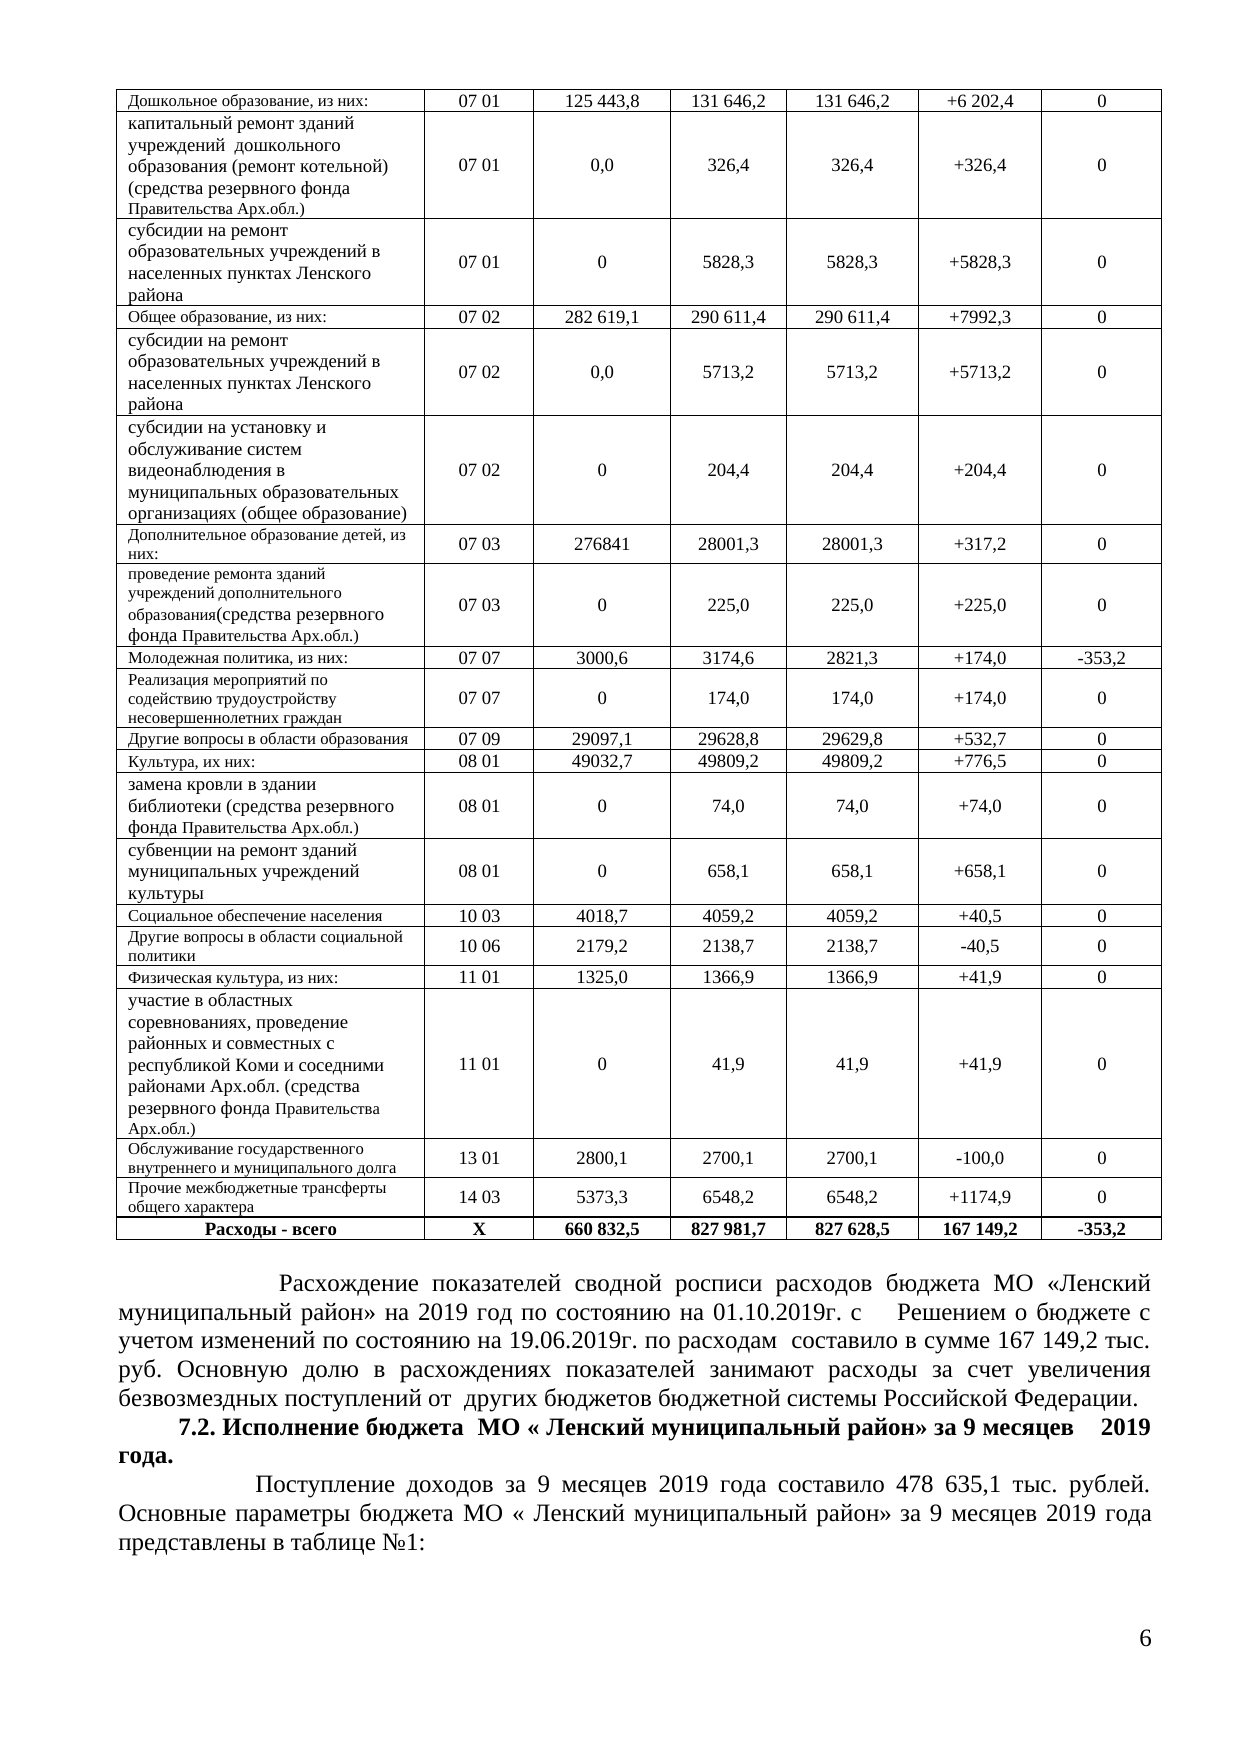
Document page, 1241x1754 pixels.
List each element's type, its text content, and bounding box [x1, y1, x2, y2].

table_cell 0 [534, 669, 670, 727]
text 7.2. Исполнение бюджета МО « Ленский муниципальный район» за 9 месяцев 2019 года. [118, 1412, 1152, 1469]
table_cell 08 01 [425, 773, 533, 838]
table_cell 0 [534, 416, 670, 524]
table_cell капитальный ремонт зданий учреждений дошкольного образования (ремонт котельной) (средства резервного фонда Правительства Арх.обл.) [117, 112, 424, 218]
table_cell 11 01 [425, 989, 533, 1138]
table_cell 2700,1 [787, 1139, 918, 1177]
table_cell Социальное обеспечение населения [117, 905, 424, 926]
table_cell 3000,6 [534, 647, 670, 668]
table_cell 4059,2 [787, 905, 918, 926]
table_cell 0 [1042, 839, 1161, 903]
table_cell 2138,7 [787, 927, 918, 965]
table_cell 2179,2 [534, 927, 670, 965]
table_cell 0 [1042, 927, 1161, 965]
table_cell 0 [1042, 905, 1161, 926]
table_cell 5713,2 [671, 329, 786, 415]
table_cell +7992,3 [919, 306, 1041, 328]
table_cell 0 [534, 219, 670, 305]
table_cell 0 [1042, 728, 1161, 749]
table_cell 0 [1042, 525, 1161, 563]
table_cell +532,7 [919, 728, 1041, 749]
table_cell 326,4 [671, 112, 786, 218]
table_cell 167 149,2 [919, 1218, 1041, 1239]
table_cell 4018,7 [534, 905, 670, 926]
table_cell 07 02 [425, 329, 533, 415]
table_cell 10 06 [425, 927, 533, 965]
table_cell 0 [534, 989, 670, 1138]
table_cell +6 202,4 [919, 90, 1041, 111]
table_cell +5828,3 [919, 219, 1041, 305]
table_cell 658,1 [671, 839, 786, 903]
table_cell +317,2 [919, 525, 1041, 563]
list Расхождение показателей сводной росписи расходов бюджета МО «Ленский муниципальный район» на 2019 год по состоянию на 01.10.2019г. с Решением о бюджете с учетом изменений по состоянию на 19.06.2019г. по расходам составило в сумме 167 149,2 тыс. руб. Основную долю в расхождениях показателей занимают расходы за счет увеличения безвозмездных поступлений от других бюджетов бюджетной системы Российской Федерации. [118, 1268, 1152, 1412]
table_cell 0 [1042, 966, 1161, 988]
table_cell 29628,8 [671, 728, 786, 749]
table_cell 49032,7 [534, 750, 670, 772]
table_cell +204,4 [919, 416, 1041, 524]
table_cell Дополнительное образование детей, из них: [117, 525, 424, 563]
table_cell 290 611,4 [787, 306, 918, 328]
table_cell 5373,3 [534, 1178, 670, 1216]
table_cell 827 981,7 [671, 1218, 786, 1239]
table_cell 225,0 [787, 564, 918, 646]
table_cell Реализация мероприятий по содействию трудоустройству несовершеннолетних граждан [117, 669, 424, 727]
table_cell +658,1 [919, 839, 1041, 903]
table_cell субсидии на ремонт образовательных учреждений в населенных пунктах Ленского района [117, 329, 424, 415]
table_cell 0 [1042, 750, 1161, 772]
table_cell 290 611,4 [671, 306, 786, 328]
table_cell 0 [1042, 90, 1161, 111]
table_cell 0 [1042, 669, 1161, 727]
table_cell 174,0 [671, 669, 786, 727]
table_cell 28001,3 [671, 525, 786, 563]
table_cell 07 09 [425, 728, 533, 749]
table_cell 131 646,2 [787, 90, 918, 111]
table_cell 5828,3 [671, 219, 786, 305]
table_cell 174,0 [787, 669, 918, 727]
table_cell Физическая культура, из них: [117, 966, 424, 988]
table_cell +41,9 [919, 966, 1041, 988]
table_cell 2800,1 [534, 1139, 670, 1177]
table_cell субсидии на ремонт образовательных учреждений в населенных пунктах Ленского района [117, 219, 424, 305]
table_cell -353,2 [1042, 1218, 1161, 1239]
table_cell +174,0 [919, 669, 1041, 727]
table_cell Дошкольное образование, из них: [117, 90, 424, 111]
table_cell 07 01 [425, 219, 533, 305]
table_cell 0,0 [534, 329, 670, 415]
table_cell +74,0 [919, 773, 1041, 838]
table_cell 14 03 [425, 1178, 533, 1216]
table_cell 326,4 [787, 112, 918, 218]
table_cell 204,4 [787, 416, 918, 524]
table_cell 08 01 [425, 839, 533, 903]
table_cell 07 02 [425, 416, 533, 524]
table_cell 49809,2 [787, 750, 918, 772]
table_cell 6548,2 [671, 1178, 786, 1216]
table_cell 0 [1042, 416, 1161, 524]
table_cell 07 03 [425, 564, 533, 646]
table_cell 41,9 [671, 989, 786, 1138]
table_cell 1325,0 [534, 966, 670, 988]
table_cell -40,5 [919, 927, 1041, 965]
table_cell +41,9 [919, 989, 1041, 1138]
table_cell 2821,3 [787, 647, 918, 668]
table_cell 49809,2 [671, 750, 786, 772]
table_cell -100,0 [919, 1139, 1041, 1177]
table_cell -353,2 [1042, 647, 1161, 668]
table_cell Прочие межбюджетные трансферты общего характера [117, 1178, 424, 1216]
table_cell 0 [1042, 1139, 1161, 1177]
table_cell 0 [1042, 219, 1161, 305]
table_cell 0 [1042, 306, 1161, 328]
table_cell Расходы - всего [117, 1218, 424, 1239]
table_cell +174,0 [919, 647, 1041, 668]
table_cell Культура, их них: [117, 750, 424, 772]
table_cell 1366,9 [787, 966, 918, 988]
table_cell +225,0 [919, 564, 1041, 646]
table_cell 0 [1042, 989, 1161, 1138]
table_cell Другие вопросы в области социальной политики [117, 927, 424, 965]
table_cell 0 [1042, 773, 1161, 838]
table_cell 282 619,1 [534, 306, 670, 328]
table_cell 125 443,8 [534, 90, 670, 111]
table_cell 0 [1042, 1178, 1161, 1216]
table_cell 1366,9 [671, 966, 786, 988]
table_cell 0 [534, 564, 670, 646]
table_cell 07 01 [425, 112, 533, 218]
table_cell 07 07 [425, 647, 533, 668]
table_cell Молодежная политика, из них: [117, 647, 424, 668]
table_cell 28001,3 [787, 525, 918, 563]
table_cell 07 01 [425, 90, 533, 111]
table_cell +1174,9 [919, 1178, 1041, 1216]
table_cell 276841 [534, 525, 670, 563]
table_cell 29629,8 [787, 728, 918, 749]
table_cell 2700,1 [671, 1139, 786, 1177]
table_cell 74,0 [671, 773, 786, 838]
table_cell 204,4 [671, 416, 786, 524]
table_cell субсидии на установку и обслуживание систем видеонаблюдения в муниципальных образовательных организациях (общее образование) [117, 416, 424, 524]
table_cell 5713,2 [787, 329, 918, 415]
table_cell 0,0 [534, 112, 670, 218]
table_cell 07 07 [425, 669, 533, 727]
table_cell проведение ремонта зданий учреждений дополнительного образования(средства резервного фонда Правительства Арх.обл.) [117, 564, 424, 646]
table_cell 3174,6 [671, 647, 786, 668]
table_cell 0 [1042, 329, 1161, 415]
table_cell 0 [1042, 564, 1161, 646]
table_cell участие в областных соревнованиях, проведение районных и совместных с республикой Коми и соседними районами Арх.обл. (средства резервного фонда Правительства Арх.обл.) [117, 989, 424, 1138]
table_cell +5713,2 [919, 329, 1041, 415]
table_cell 0 [534, 839, 670, 903]
table_cell 5828,3 [787, 219, 918, 305]
table_cell 225,0 [671, 564, 786, 646]
table_cell 07 03 [425, 525, 533, 563]
table_cell 0 [534, 773, 670, 838]
table_cell 658,1 [787, 839, 918, 903]
table_cell 74,0 [787, 773, 918, 838]
table_cell Другие вопросы в области образования [117, 728, 424, 749]
table_cell 131 646,2 [671, 90, 786, 111]
table_cell 10 03 [425, 905, 533, 926]
table_cell 0 [1042, 112, 1161, 218]
table_cell 11 01 [425, 966, 533, 988]
table_cell субвенции на ремонт зданий муниципальных учреждений культуры [117, 839, 424, 903]
table_cell +326,4 [919, 112, 1041, 218]
table_cell 6548,2 [787, 1178, 918, 1216]
table_cell 08 01 [425, 750, 533, 772]
table_cell 4059,2 [671, 905, 786, 926]
table_cell +40,5 [919, 905, 1041, 926]
table_cell Общее образование, из них: [117, 306, 424, 328]
table_cell 29097,1 [534, 728, 670, 749]
table_cell Х [425, 1218, 533, 1239]
table_cell 2138,7 [671, 927, 786, 965]
table_cell 660 832,5 [534, 1218, 670, 1239]
table_cell 13 01 [425, 1139, 533, 1177]
table_cell Обслуживание государственного внутреннего и муниципального долга [117, 1139, 424, 1177]
table_cell +776,5 [919, 750, 1041, 772]
list Поступление доходов за 9 месяцев 2019 года составило 478 635,1 тыс. рублей. Основные параметры бюджета МО « Ленский муниципальный район» за 9 месяцев 2019 года представлены в таблице №1: [118, 1469, 1152, 1556]
table_cell 41,9 [787, 989, 918, 1138]
table_cell 07 02 [425, 306, 533, 328]
table_cell замена кровли в здании библиотеки (средства резервного фонда Правительства Арх.обл.) [117, 773, 424, 838]
table_cell 827 628,5 [787, 1218, 918, 1239]
